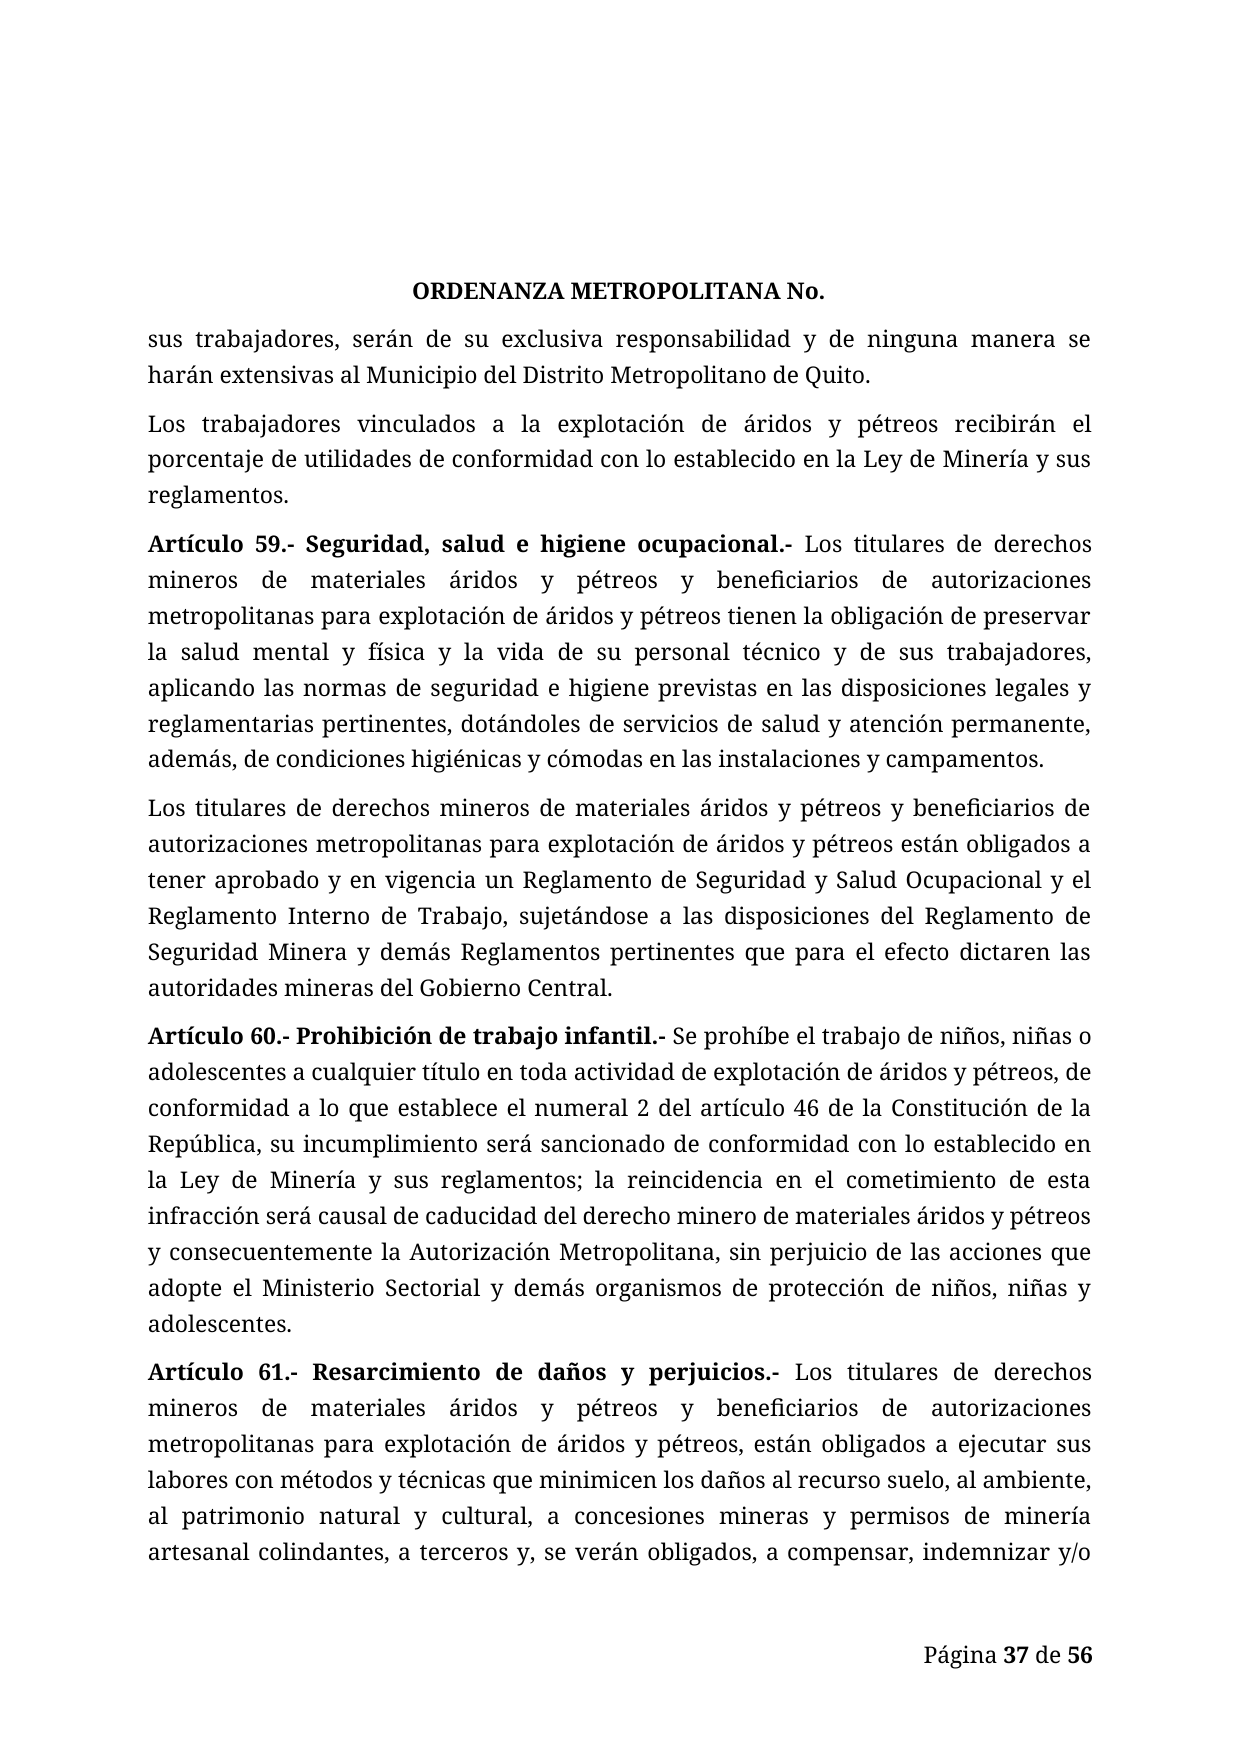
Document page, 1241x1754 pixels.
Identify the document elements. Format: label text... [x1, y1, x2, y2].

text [148, 1356, 1093, 1567]
text Artículo 59.- Seguridad, salud e higiene ocupacional.- Los titulares de derechos mineros de materiales áridos y pétreos y beneficiarios de autorizaciones metropolitanas para explotación de áridos y pétreos tienen la obligación de preservar la salud mental y física y la vida de su personal técnico y de sus trabajadores, aplicando las normas de seguridad e higiene previstas en las disposiciones legales y reglamentarias pertinentes, dotándoles de servicios de salud y atención permanente, además, de condiciones higiénicas y cómodas en las instalaciones y campamentos. [148, 528, 1093, 775]
text Los trabajadores vinculados a la explotación de áridos y pétreos recibirán el porcentaje de utilidades de conformidad con lo establecido en la Ley de Minería y sus reglamentos. [148, 407, 1093, 511]
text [148, 323, 1093, 390]
text Artículo 60.- Prohibición de trabajo infantil.- Se prohíbe el trabajo de niños, niñas o adolescentes a cualquier título en toda actividad de explotación de áridos y pétreos, de conformidad a lo que establece el numeral 2 del artículo 46 de la Constitución de la República, su incumplimiento será sancionado de conformidad con lo establecido en la Ley de Minería y sus reglamentos; la reincidencia en el cometimiento de esta infracción será causal de caducidad del derecho minero de materiales áridos y pétreos y consecuentemente la Autorización Metropolitana, sin perjuicio de las acciones que adopte el Ministerio Sectorial y demás organismos de protección de niños, niñas y adolescentes. [148, 1020, 1093, 1339]
text Los titulares de derechos mineros de materiales áridos y pétreos y beneficiarios de autorizaciones metropolitanas para explotación de áridos y pétreos están obligados a tener aprobado y en vigencia un Reglamento de Seguridad y Salud Ocupacional y el Reglamento Interno de Trabajo, sujetándose a las disposiciones del Reglamento de Seguridad Minera y demás Reglamentos pertinentes que para el efecto dictaren las autoridades mineras del Gobierno Central. [148, 792, 1093, 1003]
